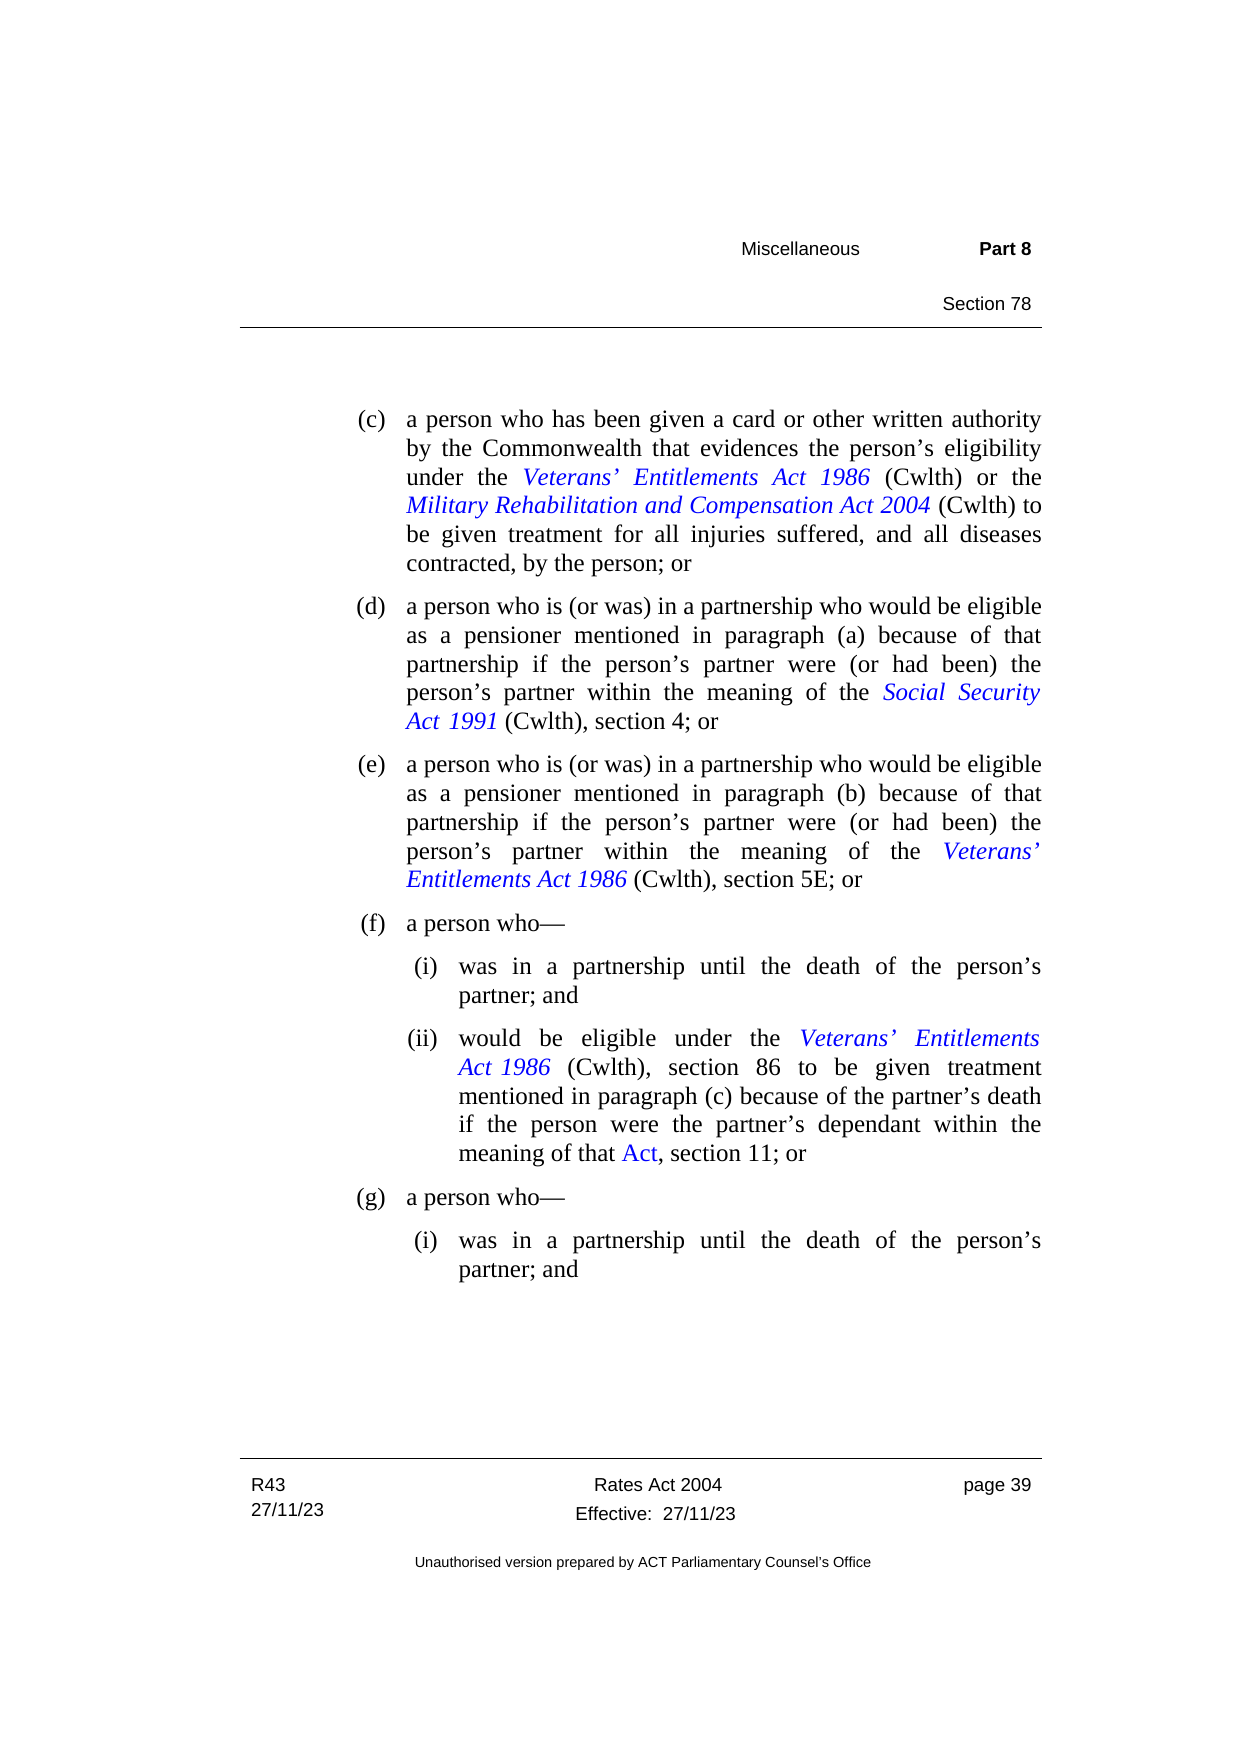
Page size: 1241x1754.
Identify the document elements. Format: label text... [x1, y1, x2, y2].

text (f) a person who— [239, 908, 1042, 937]
text (e) a person who is (or was) in a partnership who would be eligible as a pensioner mentioned in paragraph (b) because of that partnership if the person’s partner were (or had been) the person’s partner within the meaning of the Veterans’ Entitlements Act 1986 (Cwlth), section 5E; or [239, 749, 1042, 893]
text (ii) would be eligible under the Veterans’ Entitlements Act 1986 (Cwlth), section 86 to be given treatment mentioned in paragraph (c) because of the partner’s death if the person were the partner’s dependant within the meaning of that Act, section 11; or [239, 1023, 1042, 1167]
text (i) was in a partnership until the death of the person’s partner; and [239, 1225, 1042, 1282]
text (i) was in a partnership until the death of the person’s partner; and [239, 951, 1042, 1009]
text (d) a person who is (or was) in a partnership who would be eligible as a pensioner mentioned in paragraph (a) because of that partnership if the person’s partner were (or had been) the person’s partner within the meaning of the Social Security Act 1991 (Cwlth), section 4; or [239, 591, 1042, 735]
text (g) a person who— [239, 1182, 1042, 1210]
text (c) a person who has been given a card or other written authority by the Commonwealth that evidences the person’s eligibility under the Veterans’ Entitlements Act 1986 (Cwlth) or the Military Rehabilitation and Compensation Act 2004 (Cwlth) to be given treatment for all injuries suffered, and all diseases contracted, by the person; or [239, 404, 1042, 577]
